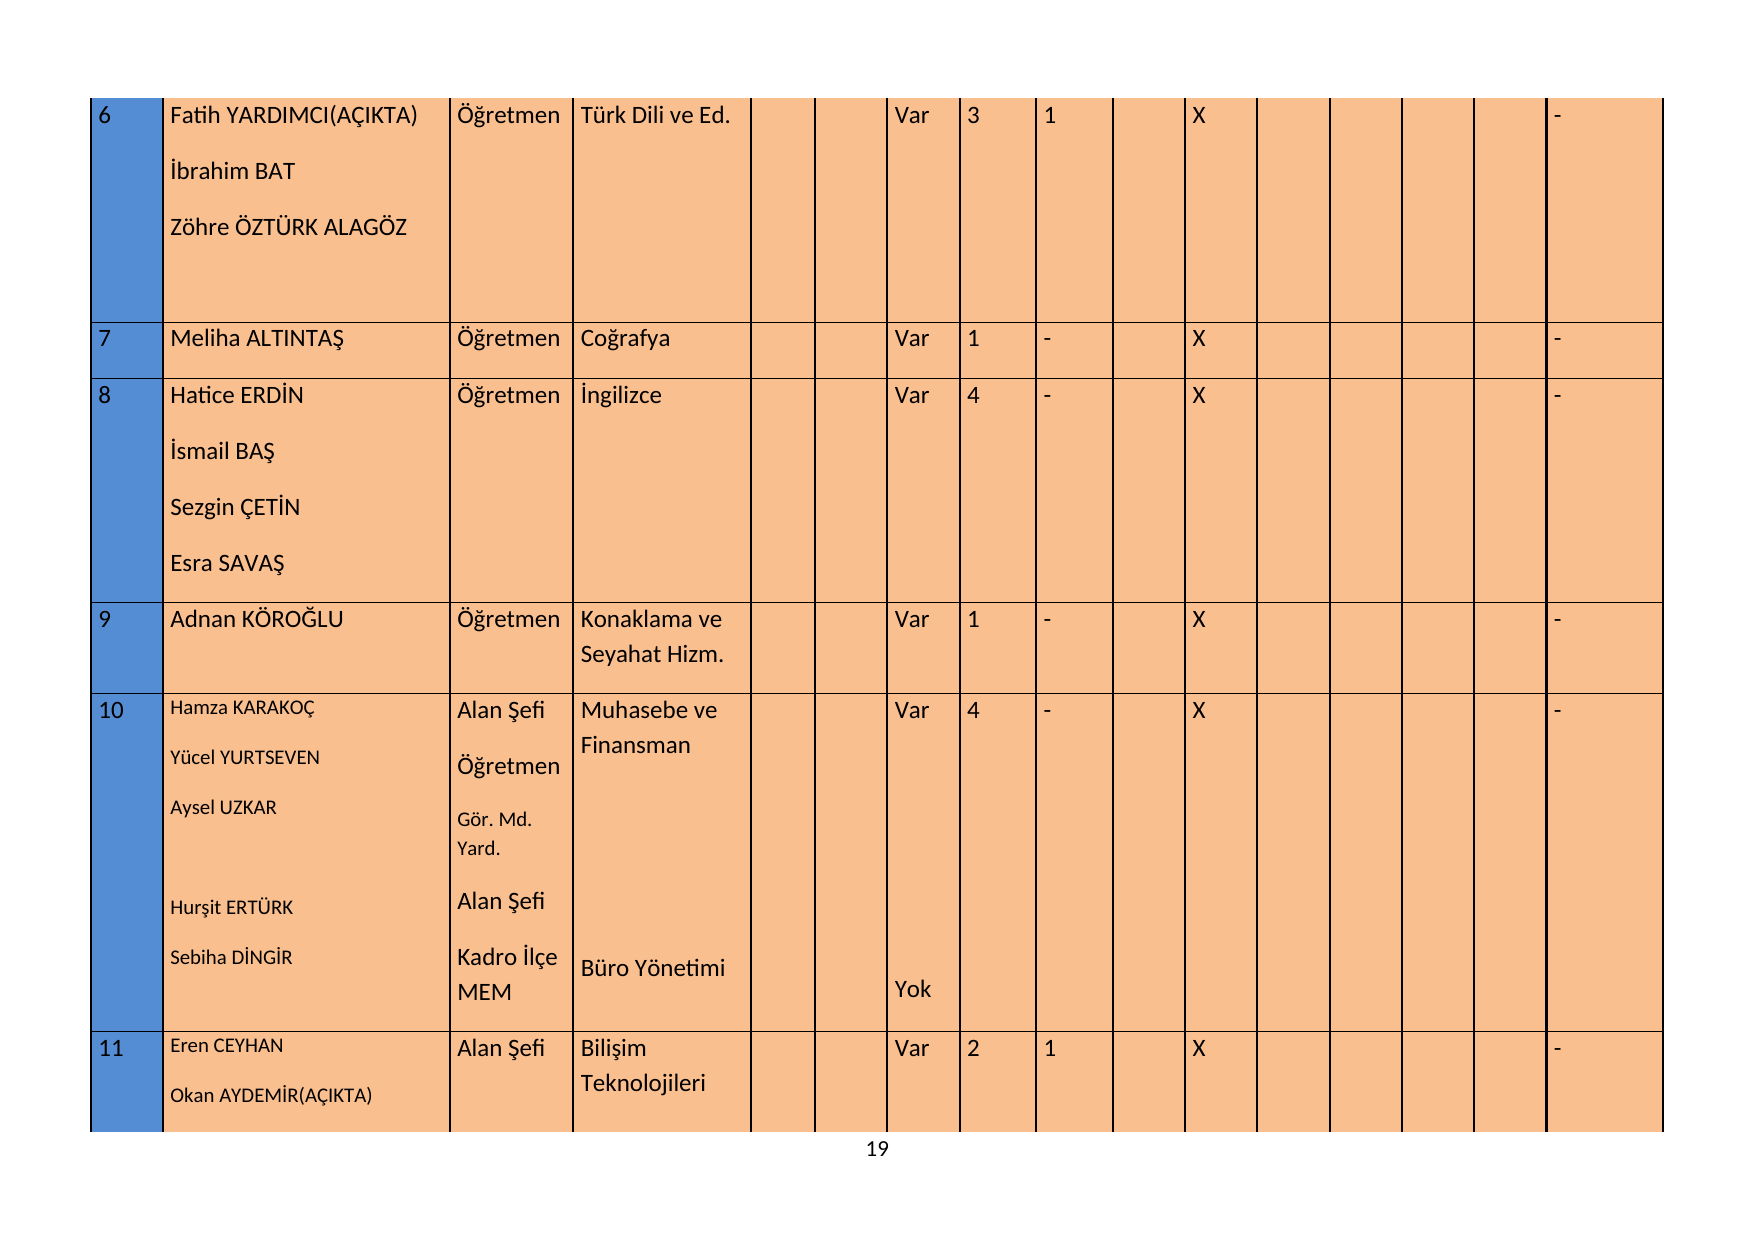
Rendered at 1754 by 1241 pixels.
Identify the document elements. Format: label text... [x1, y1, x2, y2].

table_cell Var Yok [888, 694, 959, 1031]
table_cell [1403, 379, 1473, 602]
table_cell [816, 694, 886, 1031]
table_cell - [1548, 603, 1662, 693]
table_cell [1548, 266, 1662, 322]
table_cell [92, 266, 162, 322]
table_cell 1 [1037, 1032, 1112, 1132]
table_cell 2 [961, 1032, 1035, 1132]
table_cell [816, 266, 886, 322]
table_cell Var [888, 379, 959, 602]
table_cell [1258, 323, 1329, 378]
table_cell Öğretmen [451, 323, 572, 378]
table_cell 4 [961, 694, 1035, 1031]
table_cell [816, 603, 886, 693]
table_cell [164, 1032, 449, 1132]
table_cell [451, 266, 572, 322]
table_cell [1475, 379, 1545, 602]
table_cell [961, 266, 1035, 322]
table_cell 10 [92, 694, 162, 1031]
table_cell [1331, 379, 1401, 602]
table_cell [1331, 323, 1401, 378]
table_cell X [1186, 323, 1256, 378]
table_cell [1114, 1032, 1184, 1132]
table_cell [1258, 266, 1329, 322]
table_cell [574, 266, 750, 322]
table_cell - [1548, 323, 1662, 378]
table_cell [752, 323, 814, 378]
table_cell Hatice ERDİN İsmail BAŞ Sezgin ÇETİN Esra SAVAŞ [164, 379, 449, 602]
table_cell Öğretmen [451, 603, 572, 693]
table_cell [1475, 694, 1545, 1031]
table_cell [1403, 1032, 1473, 1132]
table_cell [1114, 379, 1184, 602]
table_cell İngilizce [574, 379, 750, 602]
table_cell [1331, 694, 1401, 1031]
table_cell [1258, 694, 1329, 1031]
table_cell Fatih YARDIMCI(AÇIKTA) İbrahim BAT Zöhre ÖZTÜRK ALAGÖZ [164, 98, 449, 266]
table_cell [1186, 266, 1256, 322]
table_cell Öğretmen [451, 379, 572, 602]
table_cell [1331, 266, 1401, 322]
table_cell [1114, 323, 1184, 378]
table_cell - [1548, 694, 1662, 1031]
table_cell 1 [1037, 98, 1112, 266]
table_cell - [1548, 1032, 1662, 1132]
table_cell X [1186, 1032, 1256, 1132]
table_cell Hamza KARAKOÇ Yücel YURTSEVEN Aysel UZKAR Hurşit ERTÜRK Sebiha DİNGİR [164, 694, 449, 1031]
table_cell X [1186, 603, 1256, 693]
table_cell [752, 603, 814, 693]
table_cell [1403, 266, 1473, 322]
table_cell - [1037, 323, 1112, 378]
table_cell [574, 1032, 750, 1132]
table_cell Var [888, 603, 959, 693]
table_cell [752, 266, 814, 322]
table_cell Var [888, 98, 959, 266]
table_cell [752, 1032, 814, 1132]
table_cell 3 [961, 98, 1035, 266]
table_cell [1258, 379, 1329, 602]
table_cell X [1186, 379, 1256, 602]
table_cell Muhasebe ve Finansman Büro Yönetimi [574, 694, 750, 1031]
table_cell [888, 266, 959, 322]
table_cell [752, 379, 814, 602]
table_cell [1475, 266, 1545, 322]
table_cell 1 [961, 323, 1035, 378]
table_cell - [1037, 694, 1112, 1031]
table_cell [1037, 266, 1112, 322]
table_cell [1114, 603, 1184, 693]
table_cell Öğretmen [451, 98, 572, 266]
table_cell - [1037, 603, 1112, 693]
table_cell [1475, 98, 1545, 266]
table_cell - [1548, 98, 1662, 266]
table_cell [816, 379, 886, 602]
table_cell [1331, 98, 1401, 266]
table_cell [1114, 266, 1184, 322]
table_cell Adnan KÖROĞLU [164, 603, 449, 693]
table_cell [1475, 603, 1545, 693]
table_cell [1475, 323, 1545, 378]
table_cell - [1037, 379, 1112, 602]
table_cell [1403, 98, 1473, 266]
table_cell 1 [961, 603, 1035, 693]
table_cell Alan Şefi Öğretmen [451, 1032, 572, 1132]
table_cell 4 [961, 379, 1035, 602]
table_cell 6 [92, 98, 162, 266]
table_cell [816, 1032, 886, 1132]
table_cell 7 [92, 323, 162, 378]
table_cell [1114, 694, 1184, 1031]
table_cell [1258, 98, 1329, 266]
table_cell 11 [92, 1032, 162, 1132]
table_cell [816, 98, 886, 266]
table_cell [1475, 1032, 1545, 1132]
table_cell X [1186, 98, 1256, 266]
table_cell [164, 266, 449, 322]
table_cell [1331, 603, 1401, 693]
table_cell 8 [92, 379, 162, 602]
table_cell [1114, 98, 1184, 266]
table_cell [1403, 603, 1473, 693]
table_cell [1403, 323, 1473, 378]
table_cell 9 [92, 603, 162, 693]
table_cell Var Var [888, 1032, 959, 1132]
table_cell [1331, 1032, 1401, 1132]
table_cell - [1548, 379, 1662, 602]
table_cell [752, 694, 814, 1031]
table_cell Alan Şefi Öğretmen Gör. Md. Yard. Alan Şefi Kadro İlçe MEM [451, 694, 572, 1031]
table_cell [1258, 603, 1329, 693]
table_cell Meliha ALTINTAŞ [164, 323, 449, 378]
table_cell [752, 98, 814, 266]
table_cell [816, 323, 886, 378]
table_cell Var [888, 323, 959, 378]
table_cell X [1186, 694, 1256, 1031]
table_cell Coğrafya [574, 323, 750, 378]
table_cell [1403, 694, 1473, 1031]
table_cell Konaklama ve Seyahat Hizm. [574, 603, 750, 693]
table_cell Türk Dili ve Ed. [574, 98, 750, 266]
table_cell [1258, 1032, 1329, 1132]
